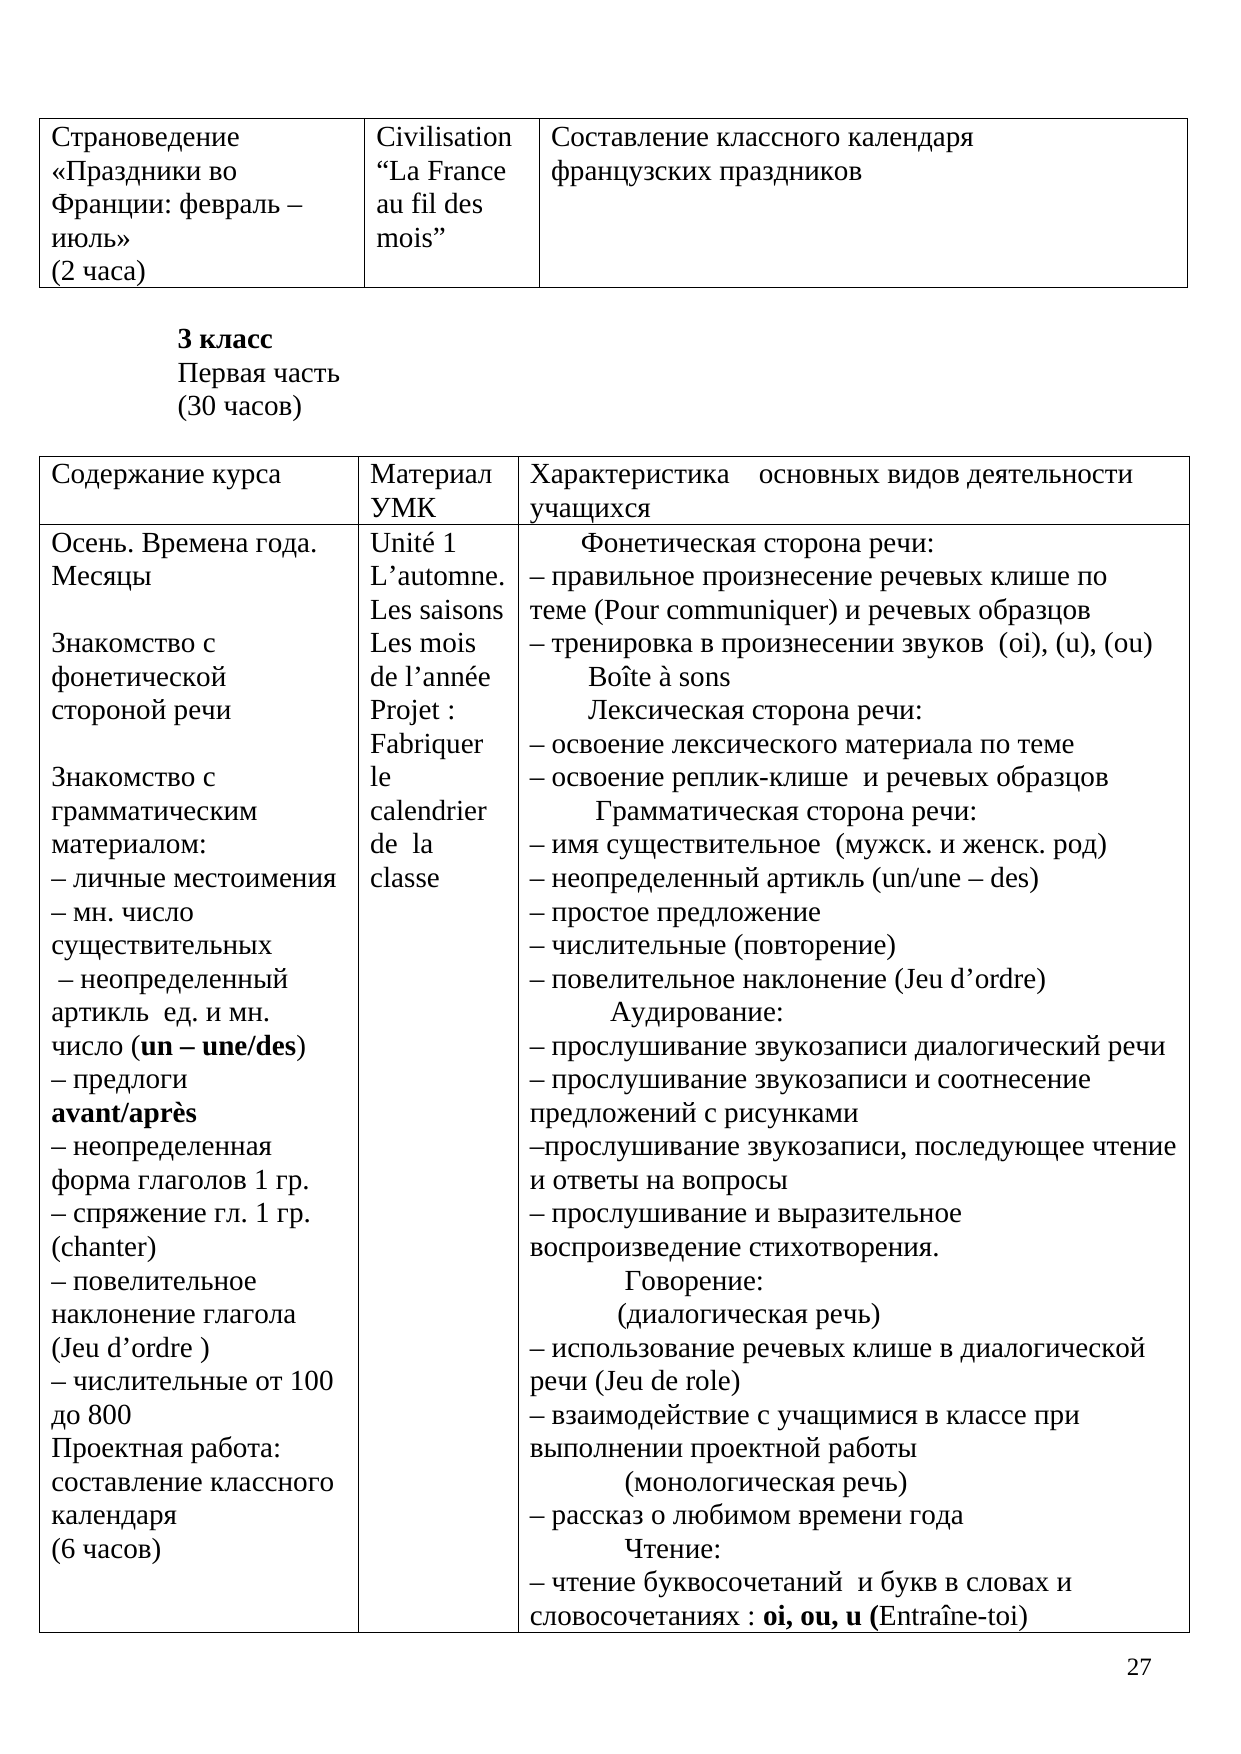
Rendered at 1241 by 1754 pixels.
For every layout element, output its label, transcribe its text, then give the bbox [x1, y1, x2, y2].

table_cell Civilisation “La France au fil des mois” [365, 119, 539, 287]
table_header Характеристика основных видов деятельности учащихся [519, 457, 1189, 524]
text 3 класс [177, 321, 1152, 355]
table_cell Составление классного календаря французских праздников [540, 119, 1187, 287]
table_cell Страноведение «Праздники во Франции: февраль – июль» (2 часа) [40, 119, 364, 287]
text Первая часть [177, 355, 1152, 388]
table_header Содержание курса [40, 457, 358, 524]
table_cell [359, 525, 518, 1632]
table_header Материал УМК [359, 457, 518, 524]
text (30 часов) [177, 388, 1152, 422]
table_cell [519, 525, 1189, 1632]
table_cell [40, 525, 358, 1632]
